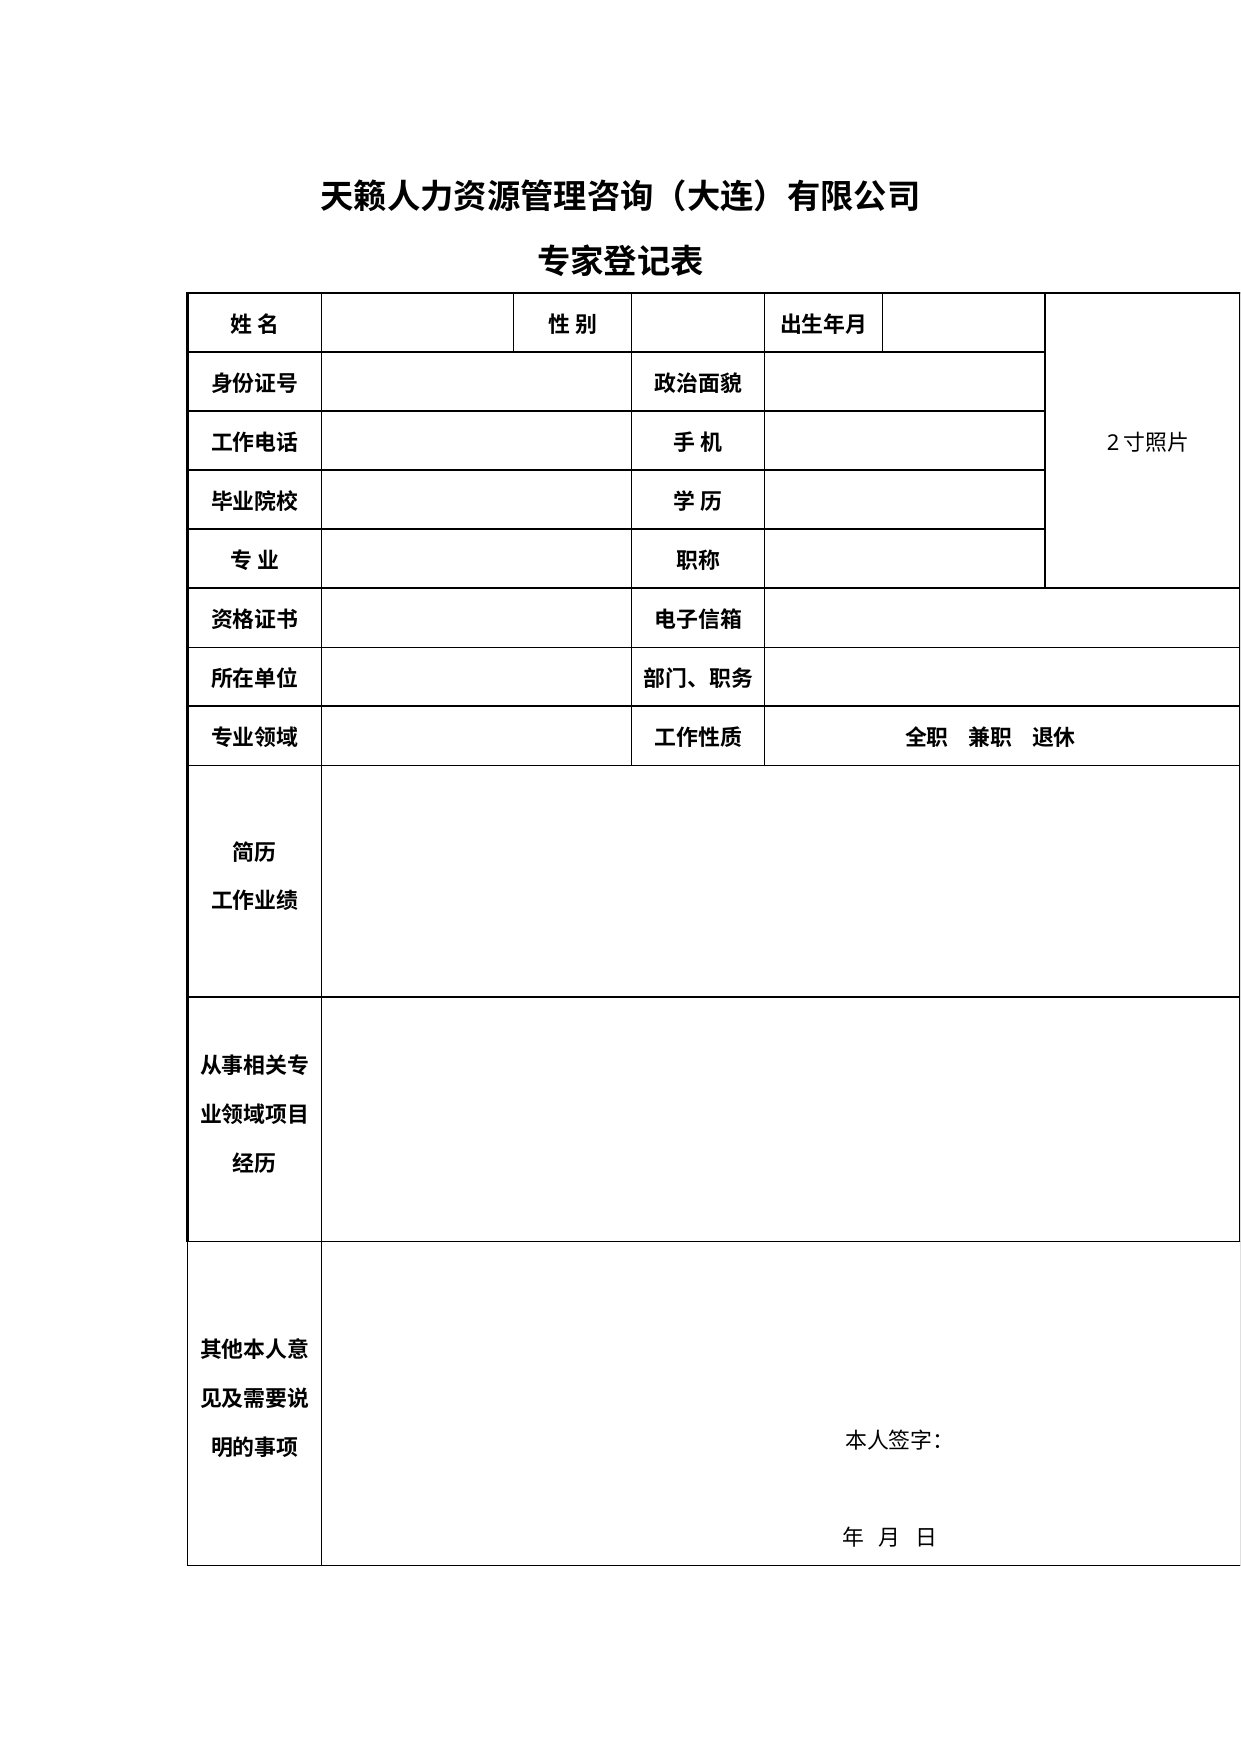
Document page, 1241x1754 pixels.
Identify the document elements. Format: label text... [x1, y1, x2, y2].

table_header [322, 294, 513, 351]
table_cell 职称 [632, 530, 764, 587]
table_cell 部门、职务 [632, 648, 764, 705]
table_cell 政治面貌 [632, 353, 764, 410]
table_cell [322, 353, 631, 410]
table_cell 手 机 [632, 412, 764, 469]
table_cell [765, 471, 1044, 528]
table_header 出生年月 [765, 294, 882, 351]
table_cell [322, 530, 631, 587]
table_cell [322, 648, 631, 705]
table_cell [322, 471, 631, 528]
text 专家登记表 [187, 227, 1053, 292]
table_cell 资格证书 [189, 589, 321, 646]
table_header [632, 294, 764, 351]
table_cell 专业领域 [189, 707, 321, 764]
table_cell [322, 707, 631, 764]
table_cell 所在单位 [189, 648, 321, 705]
text 天籁人力资源管理咨询（大连）有限公司 [187, 162, 1053, 227]
table_cell 全职 兼职 退休 [765, 707, 1239, 764]
table_cell 从事相关专业领域项目经历 [189, 998, 321, 1241]
table_header 性 别 [514, 294, 631, 351]
table_cell [765, 648, 1239, 705]
table_cell 其他本人意见及需要说明的事项 [188, 1242, 321, 1565]
table_cell 专 业 [189, 530, 321, 587]
table_cell [322, 766, 1239, 996]
table_cell 工作性质 [632, 707, 764, 764]
table_cell [765, 353, 1044, 410]
table_cell [322, 589, 631, 646]
table_cell [765, 530, 1044, 587]
table_cell 电子信箱 [632, 589, 764, 646]
table_cell [322, 412, 631, 469]
table_cell 学 历 [632, 471, 764, 528]
table_header [883, 294, 1044, 351]
table_header 2寸照片 [1046, 294, 1239, 587]
table_cell 本人签字： 年 月 日 [322, 1242, 1240, 1565]
table_header 姓 名 [189, 294, 321, 351]
table_cell 简历 工作业绩 [189, 766, 321, 996]
table_cell [322, 998, 1239, 1241]
table_cell 毕业院校 [189, 471, 321, 528]
table_cell [765, 412, 1044, 469]
table_cell [765, 589, 1239, 646]
table_cell 身份证号 [189, 353, 321, 410]
table_cell 工作电话 [189, 412, 321, 469]
